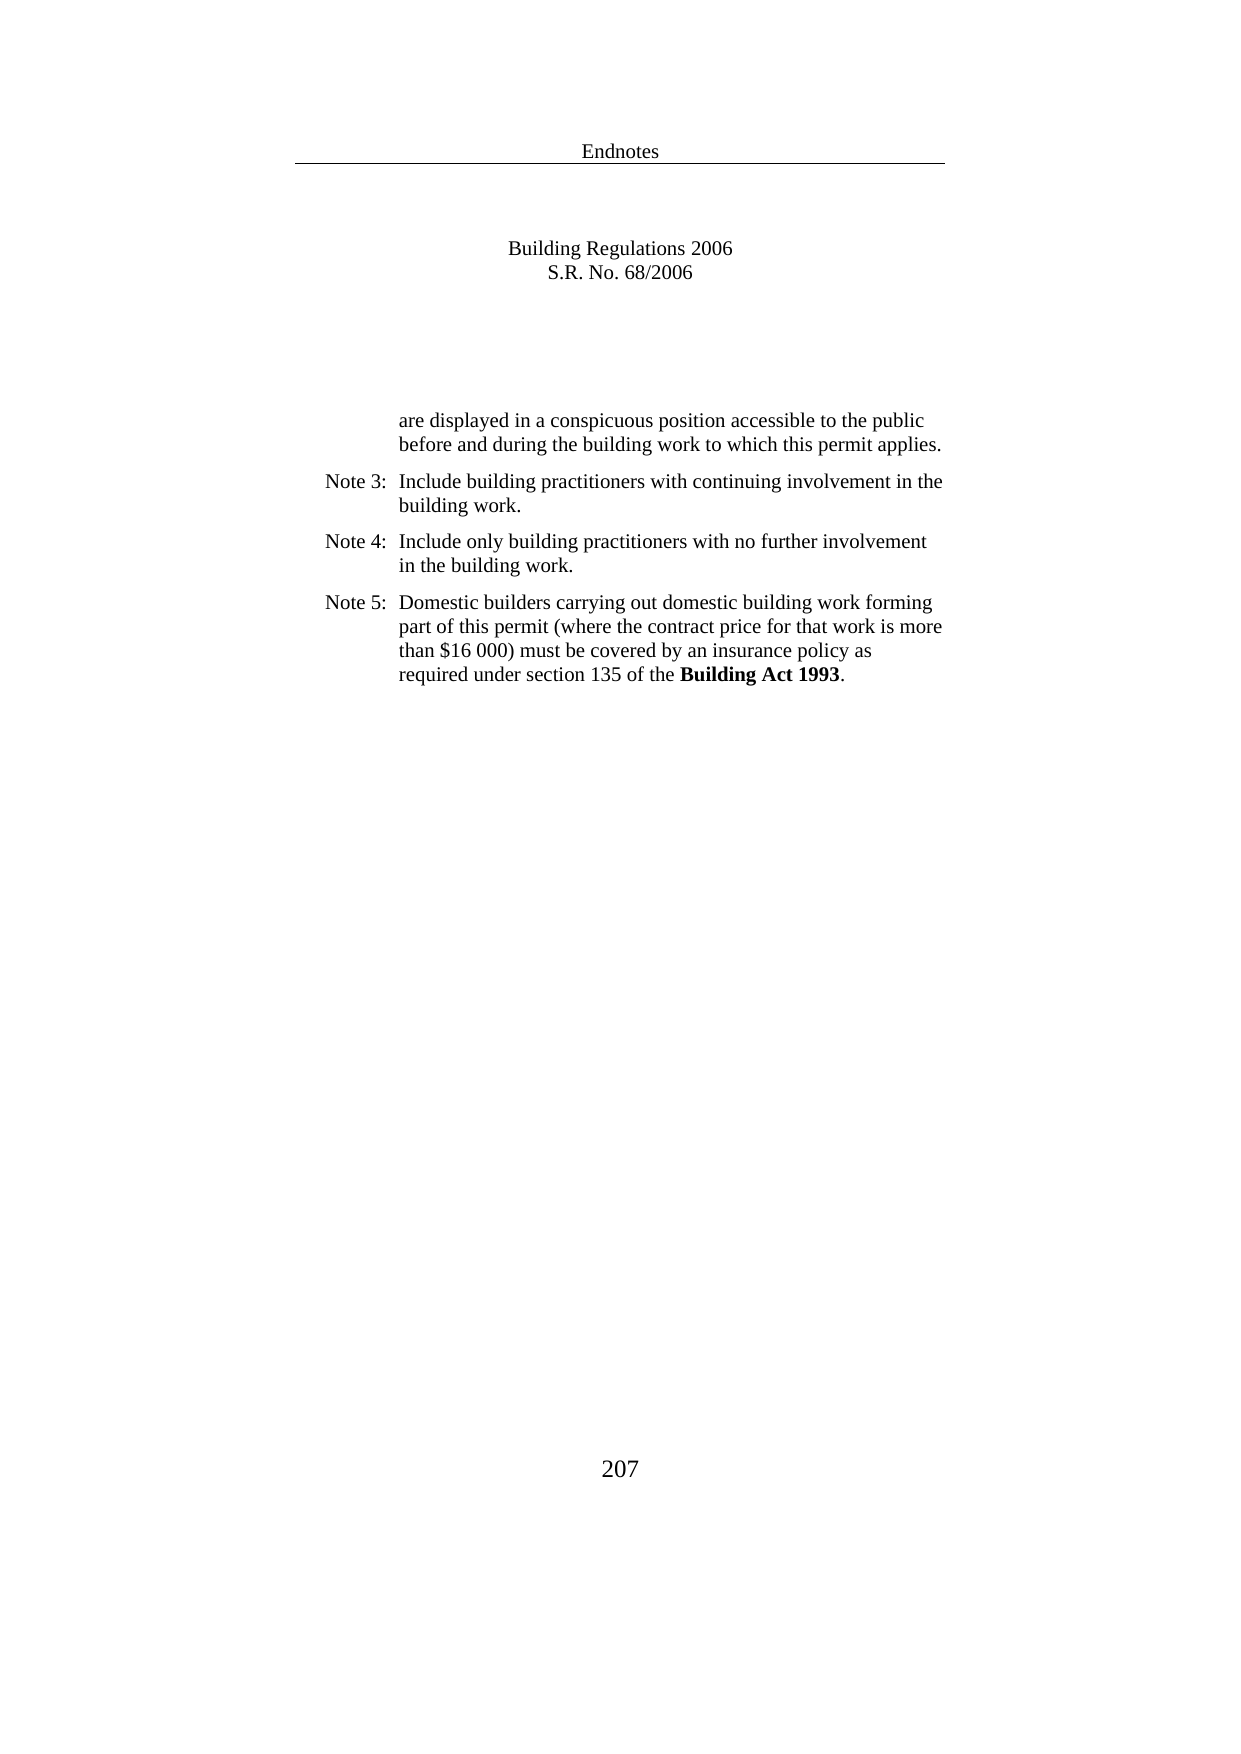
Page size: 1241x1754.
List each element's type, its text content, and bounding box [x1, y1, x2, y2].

text Note 3: Include building practitioners with continuing involvement in the building work. [295, 468, 945, 517]
text Note 4: Include only building practitioners with no further involvement in the building work. [295, 529, 945, 577]
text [295, 408, 945, 456]
text Note 5: Domestic builders carrying out domestic building work forming part of this permit (where the contract price for that work is more than $16 000) must be covered by an insurance policy as required under section 135 of the Building Act 1993. [295, 590, 945, 686]
